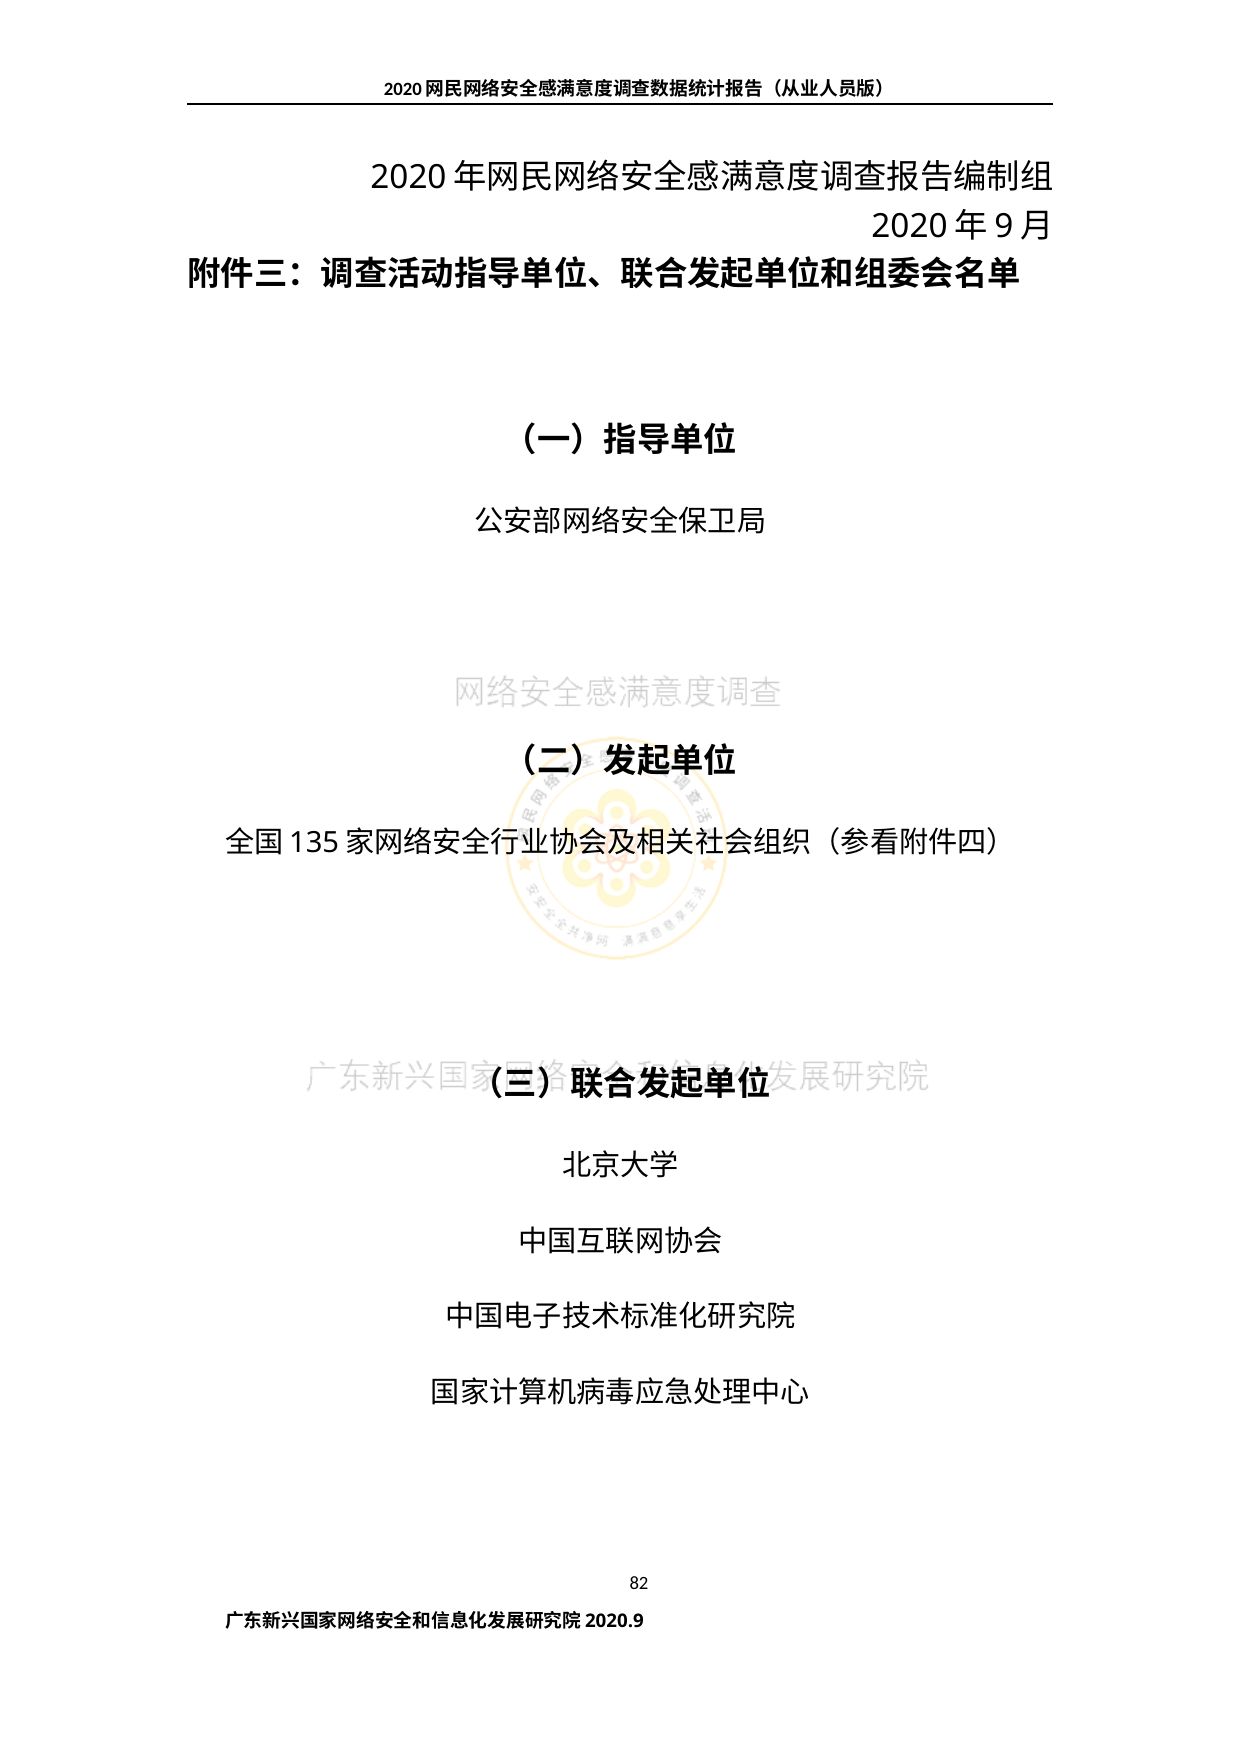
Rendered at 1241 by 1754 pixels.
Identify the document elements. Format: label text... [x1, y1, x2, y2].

text 国家计算机病毒应急处理中心 [187, 1369, 1053, 1411]
text 公安部网络安全保卫局 [187, 497, 1053, 539]
text 中国电子技术标准化研究院 [187, 1293, 1053, 1335]
text 2020年网民网络安全感满意度调查报告编制组 [187, 150, 1053, 198]
subtitle 附件三：调查活动指导单位、联合发起单位和组委会名单 [187, 247, 1053, 295]
text 中国互联网协会 [187, 1217, 1053, 1259]
text （二）发起单位 [187, 734, 1053, 782]
text 全国135家网络安全行业协会及相关社会组织（参看附件四） [187, 819, 1053, 861]
text （一）指导单位 [187, 412, 1053, 461]
text （三）联合发起单位 [187, 1056, 1053, 1104]
text 2020年9月 [187, 198, 1053, 247]
text 北京大学 [187, 1141, 1053, 1183]
